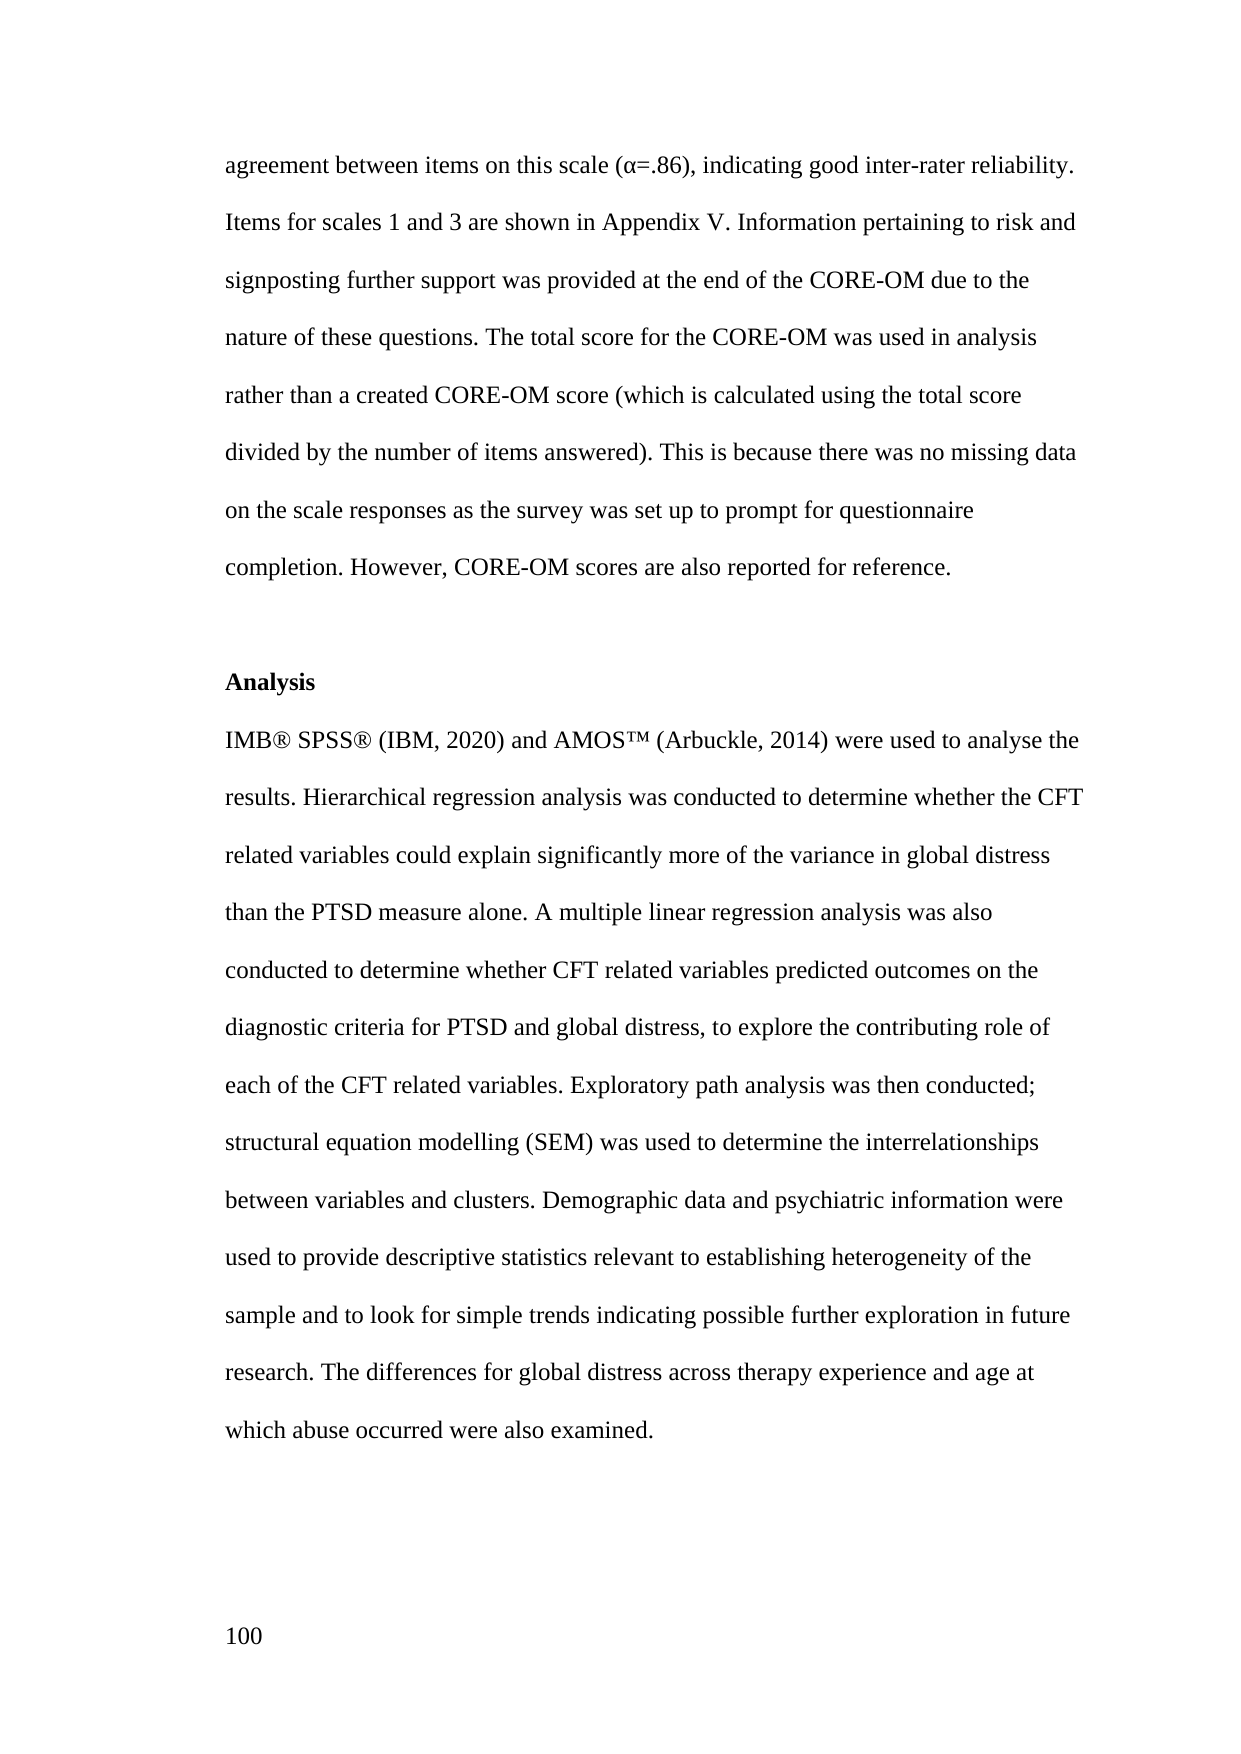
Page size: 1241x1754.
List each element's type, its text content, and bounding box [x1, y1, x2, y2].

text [225, 150, 1090, 581]
text Analysis [225, 667, 1090, 696]
text IMB® SPSS® (IBM, 2020) and AMOS™ (Arbuckle, 2014) were used to analyse the results. Hierarchical regression analysis was conducted to determine whether the CFT related variables could explain significantly more of the variance in global distress than the PTSD measure alone. A multiple linear regression analysis was also conducted to determine whether CFT related variables predicted outcomes on the diagnostic criteria for PTSD and global distress, to explore the contributing role of each of the CFT related variables. Exploratory path analysis was then conducted; structural equation modelling (SEM) was used to determine the interrelationships between variables and clusters. Demographic data and psychiatric information were used to provide descriptive statistics relevant to establishing heterogeneity of the sample and to look for simple trends indicating possible further exploration in future research. The differences for global distress across therapy experience and age at which abuse occurred were also examined. [225, 725, 1090, 1444]
